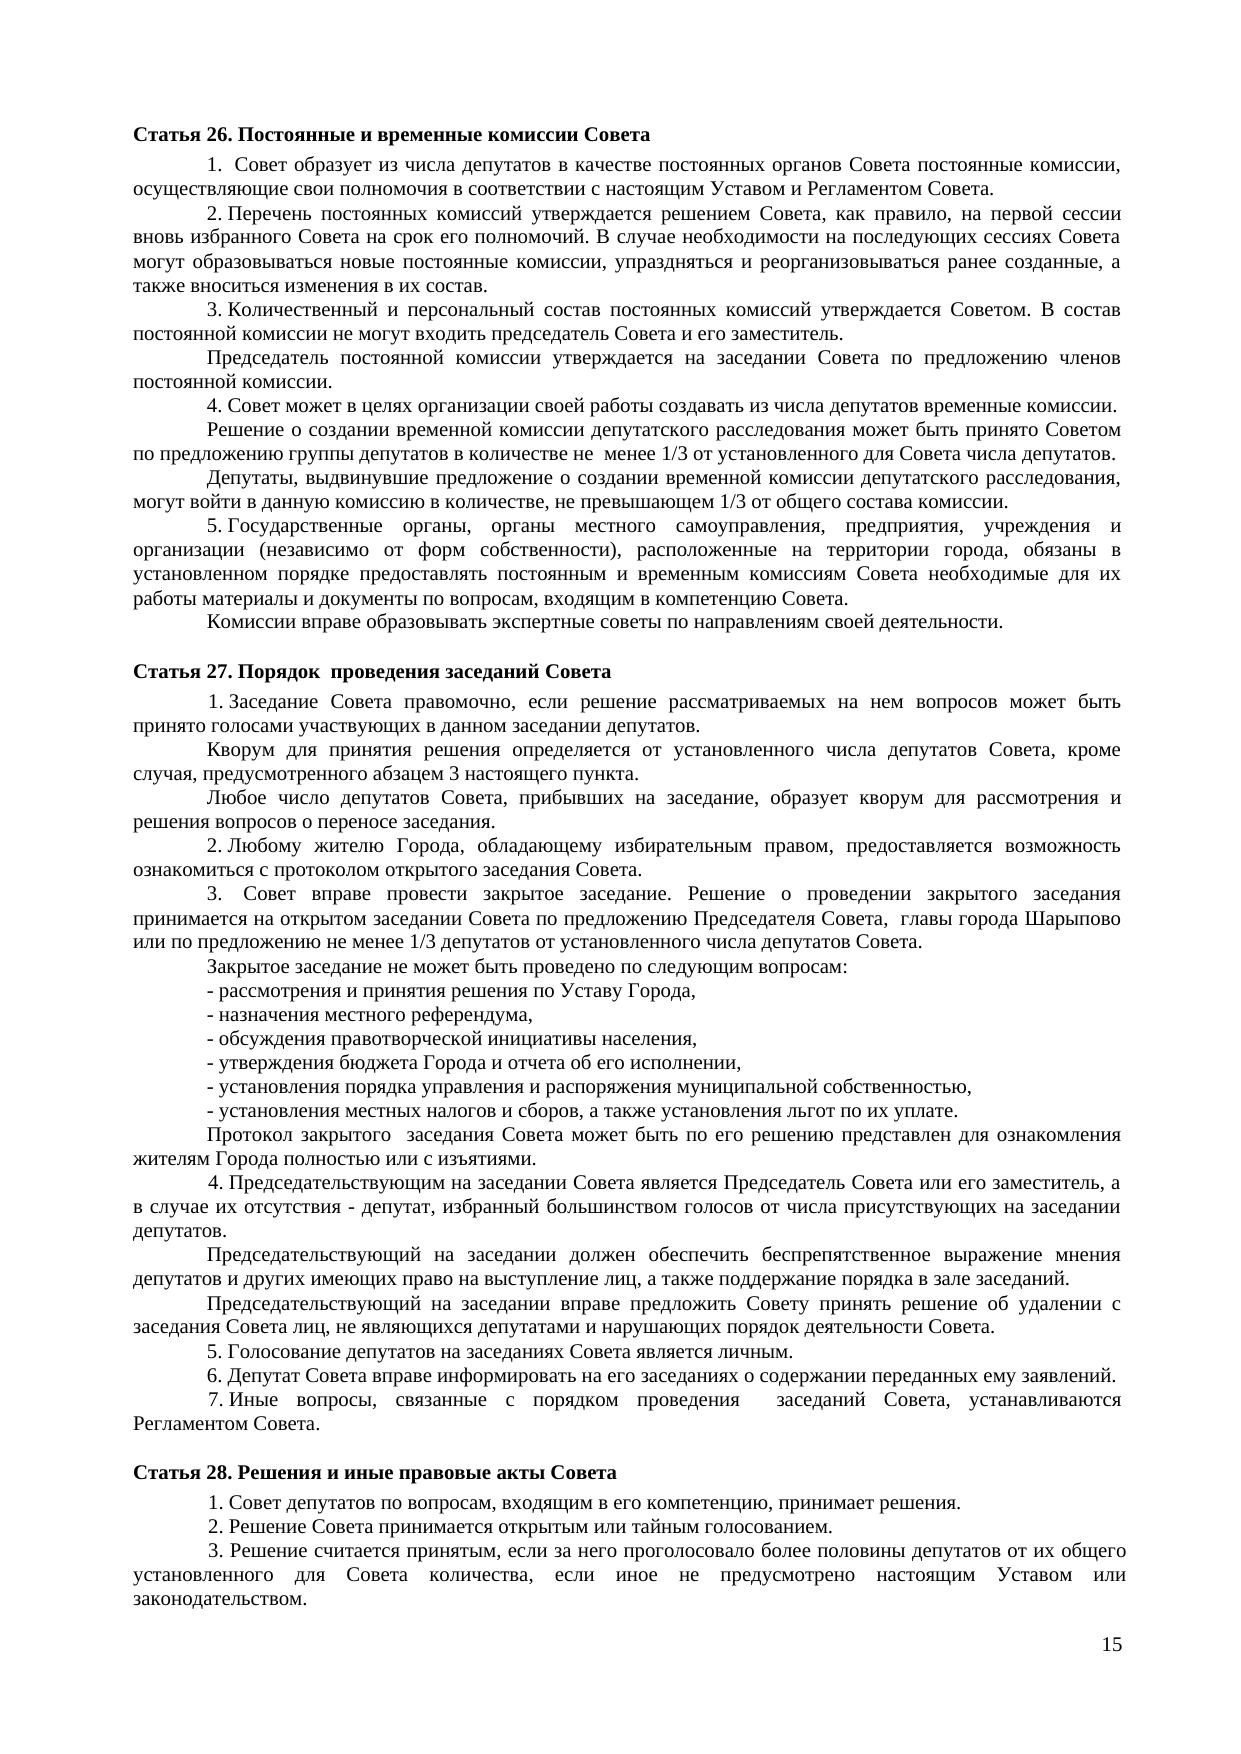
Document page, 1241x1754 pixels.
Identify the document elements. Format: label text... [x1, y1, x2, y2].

text - назначения местного референдума, [133, 1002, 1122, 1026]
text - обсуждения правотворческой инициативы населения, [133, 1026, 1122, 1050]
text Комиссии вправе образовывать экспертные советы по направлениям своей деятельности. [133, 609, 1122, 633]
text 1. Заседание Совета правомочно, если решение рассматриваемых на нем вопросов может быть принято голосами участвующих в данном заседании депутатов. [133, 689, 1122, 737]
text 5. Голосование депутатов на заседаниях Совета является личным. [133, 1338, 1122, 1363]
text 4. Совет может в целях организации своей работы создавать из числа депутатов временные комиссии. [133, 393, 1122, 417]
text 1. Совет депутатов по вопросам, входящим в его компетенцию, принимает решения. [133, 1490, 1122, 1514]
text Решение о создании временной комиссии депутатского расследования может быть принято Советом по предложению группы депутатов в количестве не менее 1/3 от установленного для Совета числа депутатов. [133, 417, 1122, 465]
text 3. Количественный и персональный состав постоянных комиссий утверждается Советом. В состав постоянной комиссии не могут входить председатель Совета и его заместитель. [133, 297, 1122, 345]
text 6. Депутат Совета вправе информировать на его заседаниях о содержании переданных ему заявлений. [133, 1363, 1122, 1387]
text - установления порядка управления и распоряжения муниципальной собственностью, [133, 1074, 1122, 1098]
text Закрытое заседание не может быть проведено по следующим вопросам: [133, 953, 1122, 978]
text - утверждения бюджета Города и отчета об его исполнении, [133, 1050, 1122, 1074]
text 3. Решение считается принятым, если за него проголосовало более половины депутатов от их общего установленного для Совета количества, если иное не предусмотрено настоящим Уставом или законодательством. [133, 1538, 1127, 1610]
text Председательствующий на заседании вправе предложить Совету принять решение об удалении с заседания Совета лиц, не являющихся депутатами и нарушающих порядок деятельности Совета. [133, 1290, 1122, 1338]
subtitle Статья 26. Постоянные и временные комиссии Совета [133, 122, 1122, 146]
text Любое число депутатов Совета, прибывших на заседание, образует кворум для рассмотрения и решения вопросов о переносе заседания. [133, 785, 1122, 833]
subtitle Статья 28. Решения и иные правовые акты Совета [133, 1460, 1122, 1484]
text - рассмотрения и принятия решения по Уставу Города, [133, 978, 1122, 1002]
text - установления местных налогов и сборов, а также установления льгот по их уплате. [133, 1098, 1122, 1122]
text 2. Решение Совета принимается открытым или тайным голосованием. [133, 1514, 1127, 1538]
subtitle Статья 27. Порядок проведения заседаний Совета [133, 658, 1122, 683]
text Депутаты, выдвинувшие предложение о создании временной комиссии депутатского расследования, могут войти в данную комиссию в количестве, не превышающем 1/3 от общего состава комиссии. [133, 465, 1122, 513]
text 2. Любому жителю Города, обладающему избирательным правом, предоставляется возможность ознакомиться с протоколом открытого заседания Совета. [133, 833, 1122, 881]
text 5. Государственные органы, органы местного самоуправления, предприятия, учреждения и организации (независимо от форм собственности), расположенные на территории города, обязаны в установленном порядке предоставлять постоянным и временным комиссиям Совета необходимые для их работы материалы и документы по вопросам, входящим в компетенцию Совета. [133, 513, 1122, 609]
text 2. Перечень постоянных комиссий утверждается решением Совета, как правило, на первой сессии вновь избранного Совета на срок его полномочий. В случае необходимости на последующих сессиях Совета могут образовываться новые постоянные комиссии, упраздняться и реорганизовываться ранее созданные, а также вноситься изменения в их состав. [133, 200, 1122, 297]
text Председатель постоянной комиссии утверждается на заседании Совета по предложению членов постоянной комиссии. [133, 345, 1122, 393]
text 1. Совет образует из числа депутатов в качестве постоянных органов Совета постоянные комиссии, осуществляющие свои полномочия в соответствии с настоящим Уставом и Регламентом Совета. [133, 152, 1122, 200]
text Протокол закрытого заседания Совета может быть по его решению представлен для ознакомления жителям Города полностью или с изъятиями. [133, 1122, 1122, 1170]
text Председательствующий на заседании должен обеспечить беспрепятственное выражение мнения депутатов и других имеющих право на выступление лиц, а также поддержание порядка в зале заседаний. [133, 1242, 1122, 1290]
text 4. Председательствующим на заседании Совета является Председатель Совета или его заместитель, а в случае их отсутствия - депутат, избранный большинством голосов от числа присутствующих на заседании депутатов. [133, 1170, 1122, 1242]
text 7. Иные вопросы, связанные с порядком проведения заседаний Совета, устанавливаются Регламентом Совета. [133, 1387, 1122, 1435]
text 3. Совет вправе провести закрытое заседание. Решение о проведении закрытого заседания принимается на открытом заседании Совета по предложению Председателя Совета, главы города Шарыпово или по предложению не менее 1/3 депутатов от установленного числа депутатов Совета. [133, 881, 1122, 953]
text Кворум для принятия решения определяется от установленного числа депутатов Совета, кроме случая, предусмотренного абзацем 3 настоящего пункта. [133, 737, 1122, 785]
